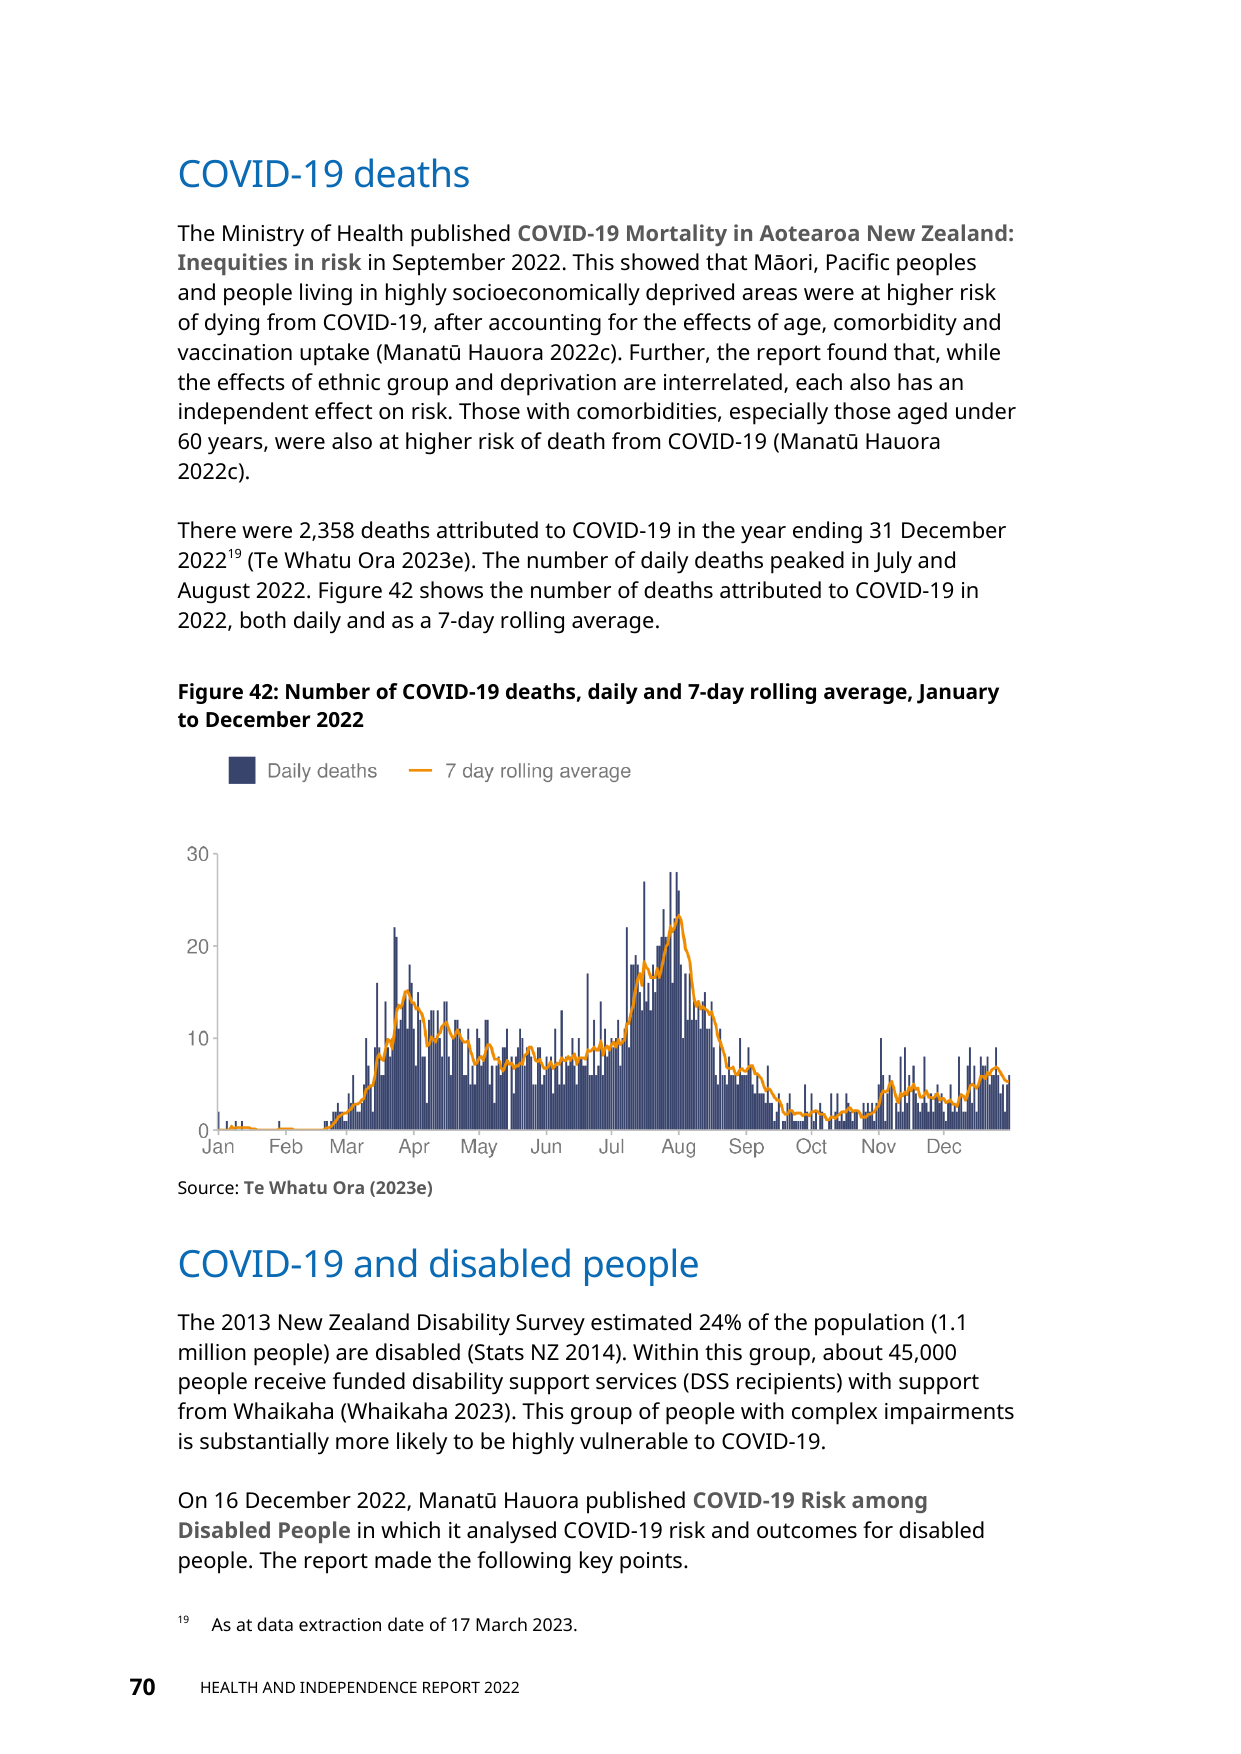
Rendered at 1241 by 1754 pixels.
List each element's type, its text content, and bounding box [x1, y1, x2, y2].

text On 16 December 2022, Manatū Hauora published COVID-19 Risk among Disabled People in which it analysed COVID-19 risk and outcomes for disabled people. The report made the following key points. [177, 1486, 1019, 1575]
text The 2013 New Zealand Disability Survey estimated 24% of the population (1.1 million people) are disabled (Stats NZ 2014). Within this group, about 45,000 people receive funded disability support services (DSS recipients) with support from Whaikaha (Whaikaha 2023). This group of people with complex impairments is substantially more likely to be highly vulnerable to COVID-19. [177, 1307, 1019, 1456]
picture [177, 746, 1019, 1167]
subtitle COVID-19 deaths [177, 148, 1019, 199]
text Source: Te Whatu Ora (2023e) [177, 1175, 1019, 1199]
subtitle COVID-19 and disabled people [177, 1237, 1019, 1288]
text The Ministry of Health published COVID-19 Mortality in Aotearoa New Zealand: Inequities in risk in September 2022. This showed that Māori, Pacific peoples and people living in highly socioeconomically deprived areas were at higher risk of dying from COVID-19, after accounting for the effects of age, comorbidity and vaccination uptake (Manatū Hauora 2022c). Further, the report found that, while the effects of ethnic group and deprivation are interrelated, each also has an independent effect on risk. Those with comorbidities, especially those aged under 60 years, were also at higher risk of death from COVID-19 (Manatū Hauora 2022c). [177, 217, 1019, 486]
text There were 2,358 deaths attributed to COVID-19 in the year ending 31 December 2022 (Te Whatu Ora 2023e). The number of daily deaths peaked in July and August 2022. Figure 42 shows the number of deaths attributed to COVID-19 in 2022, both daily and as a 7-day rolling average. [177, 515, 1019, 634]
